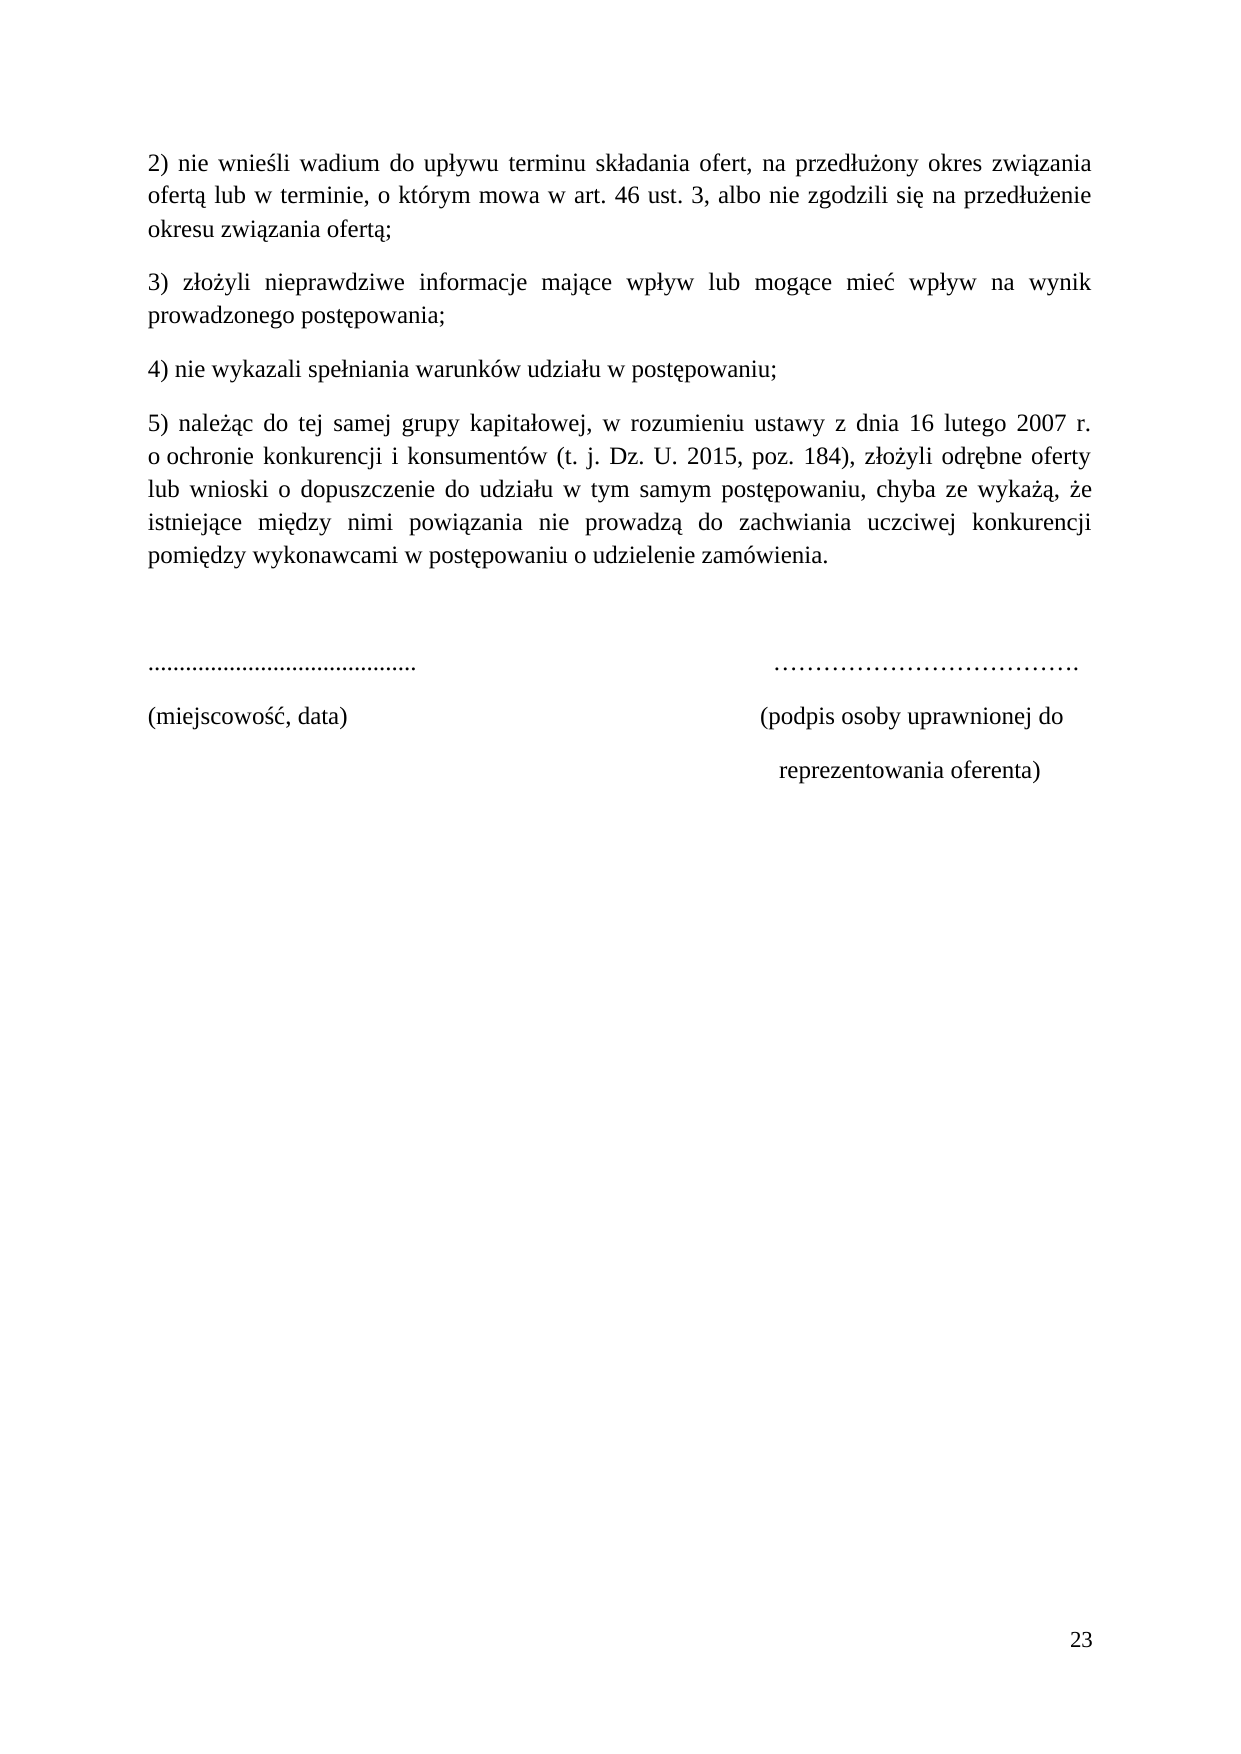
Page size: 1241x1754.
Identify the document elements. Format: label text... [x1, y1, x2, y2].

text 5) należąc do tej samej grupy kapitałowej, w rozumieniu ustawy z dnia 16 lutego 2007 r. o ochronie konkurencji i konsumentów (t. j. Dz. U. 2015, poz. 184), złożyli odrębne oferty lub wnioski o dopuszczenie do udziału w tym samym postępowaniu, chyba ze wykażą, że istniejące między nimi powiązania nie prowadzą do zachwiania uczciwej konkurencji pomiędzy wykonawcami w postępowaniu o udzielenie zamówienia. [148, 408, 1093, 569]
text (miejscowość, data) (podpis osoby uprawnionej do [148, 701, 1093, 730]
text 2) nie wnieśli wadium do upływu terminu składania ofert, na przedłużony okres związania ofertą lub w terminie, o którym mowa w art. 46 ust. 3, albo nie zgodzili się na przedłużenie okresu związania ofertą; [148, 148, 1093, 242]
text 3) złożyli nieprawdziwe informacje mające wpływ lub mogące mieć wpływ na wynik prowadzonego postępowania; [148, 267, 1093, 329]
text 4) nie wykazali spełniania warunków udziału w postępowaniu; [148, 354, 1093, 383]
text ........................................... ………………………………. [148, 647, 1093, 676]
text reprezentowania oferenta) [148, 755, 1093, 784]
